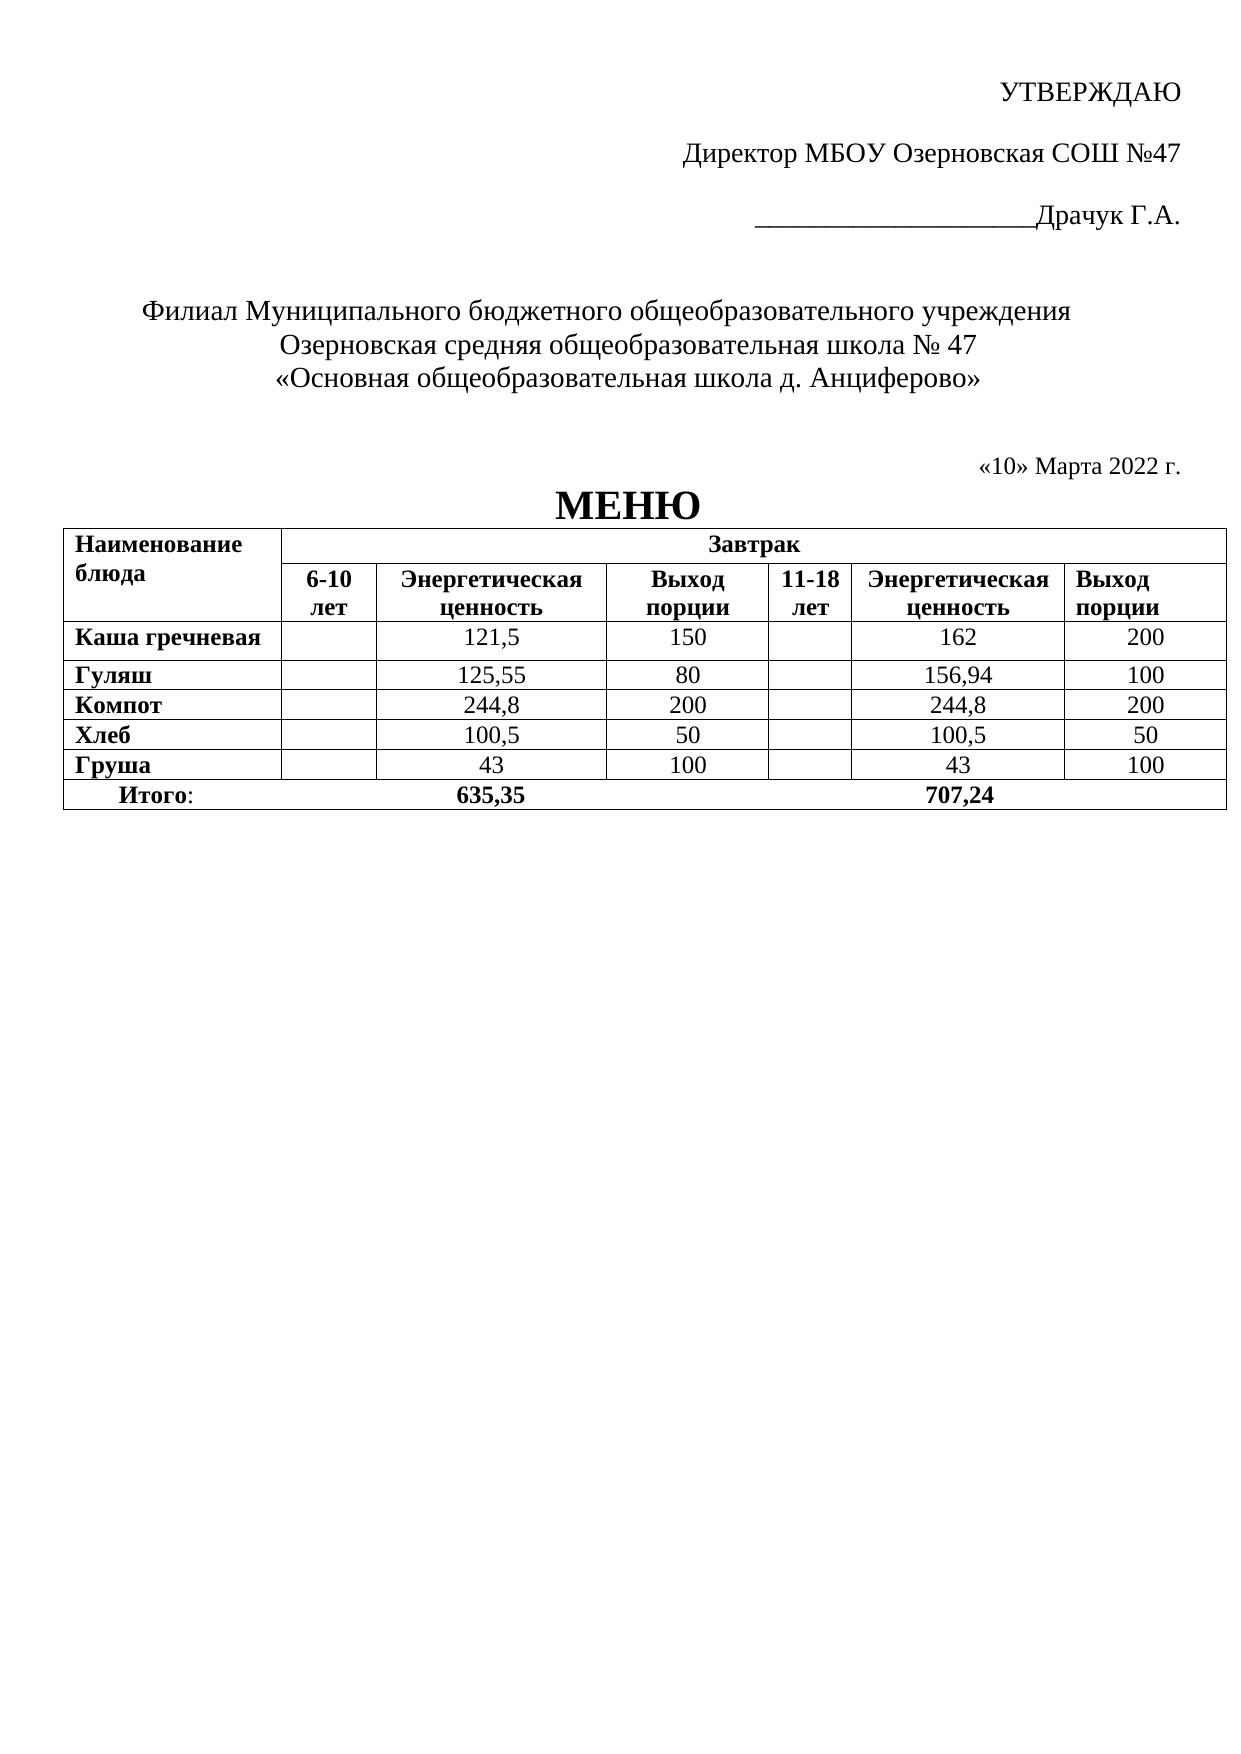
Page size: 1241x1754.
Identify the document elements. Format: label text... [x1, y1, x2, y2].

table_cell Итого: 635,35 707,24 [64, 780, 1226, 808]
table_cell 200 [1065, 622, 1226, 659]
text Озерновская средняя общеобразовательная школа № 47 [75, 327, 1181, 360]
text Директор МБОУ Озерновская СОШ №47 [75, 137, 1181, 169]
table_cell Каша гречневая [64, 622, 281, 659]
table_cell 43 [377, 750, 606, 779]
table_cell Компот [64, 690, 281, 719]
table_cell 156,94 [852, 661, 1064, 689]
table_cell 43 [852, 750, 1064, 779]
table_cell Груша [64, 750, 281, 779]
table_cell 162 [852, 622, 1064, 659]
table_cell 244,8 [852, 690, 1064, 719]
table_cell [282, 750, 376, 779]
table_cell 50 [1065, 720, 1226, 749]
table_cell 200 [1065, 690, 1226, 719]
table_cell 100 [1065, 661, 1226, 689]
table_cell [769, 750, 851, 779]
table_cell 244,8 [377, 690, 606, 719]
table_cell 50 [607, 720, 768, 749]
table_cell [769, 622, 851, 659]
table_cell 100 [607, 750, 768, 779]
table_cell 80 [607, 661, 768, 689]
table_cell Гуляш [64, 661, 281, 689]
table_cell [769, 661, 851, 689]
table_cell [282, 690, 376, 719]
text «10» Марта 2022 г. [75, 451, 1181, 480]
table_cell 150 [607, 622, 768, 659]
text ____________________Драчук Г.А. [75, 198, 1181, 231]
table_cell Выход порции [607, 564, 768, 621]
table_cell 121,5 [377, 622, 606, 659]
table_cell Энергетическая ценность [377, 564, 606, 621]
table_cell 11-18 лет [769, 564, 851, 621]
table_cell Энергетическая ценность [852, 564, 1064, 621]
table_cell Выход порции [1065, 564, 1226, 621]
table_cell 100,5 [377, 720, 606, 749]
table_cell 100,5 [852, 720, 1064, 749]
table_cell 100 [1065, 750, 1226, 779]
table_cell [282, 720, 376, 749]
table_cell Хлеб [64, 720, 281, 749]
table_cell 200 [607, 690, 768, 719]
text Филиал Муниципального бюджетного общеобразовательного учреждения [75, 293, 1138, 327]
table_cell [282, 622, 376, 659]
text МЕНЮ [75, 480, 1181, 528]
table_header Завтрак [282, 529, 1226, 563]
table_cell 125,55 [377, 661, 606, 689]
table_cell 6-10 лет [282, 564, 376, 621]
table_cell [282, 661, 376, 689]
table_header Наименование блюда [64, 529, 281, 621]
table_cell [769, 690, 851, 719]
text УТВЕРЖДАЮ [75, 75, 1181, 107]
text «Основная общеобразовательная школа д. Анциферово» [75, 360, 1181, 394]
table_cell [769, 720, 851, 749]
